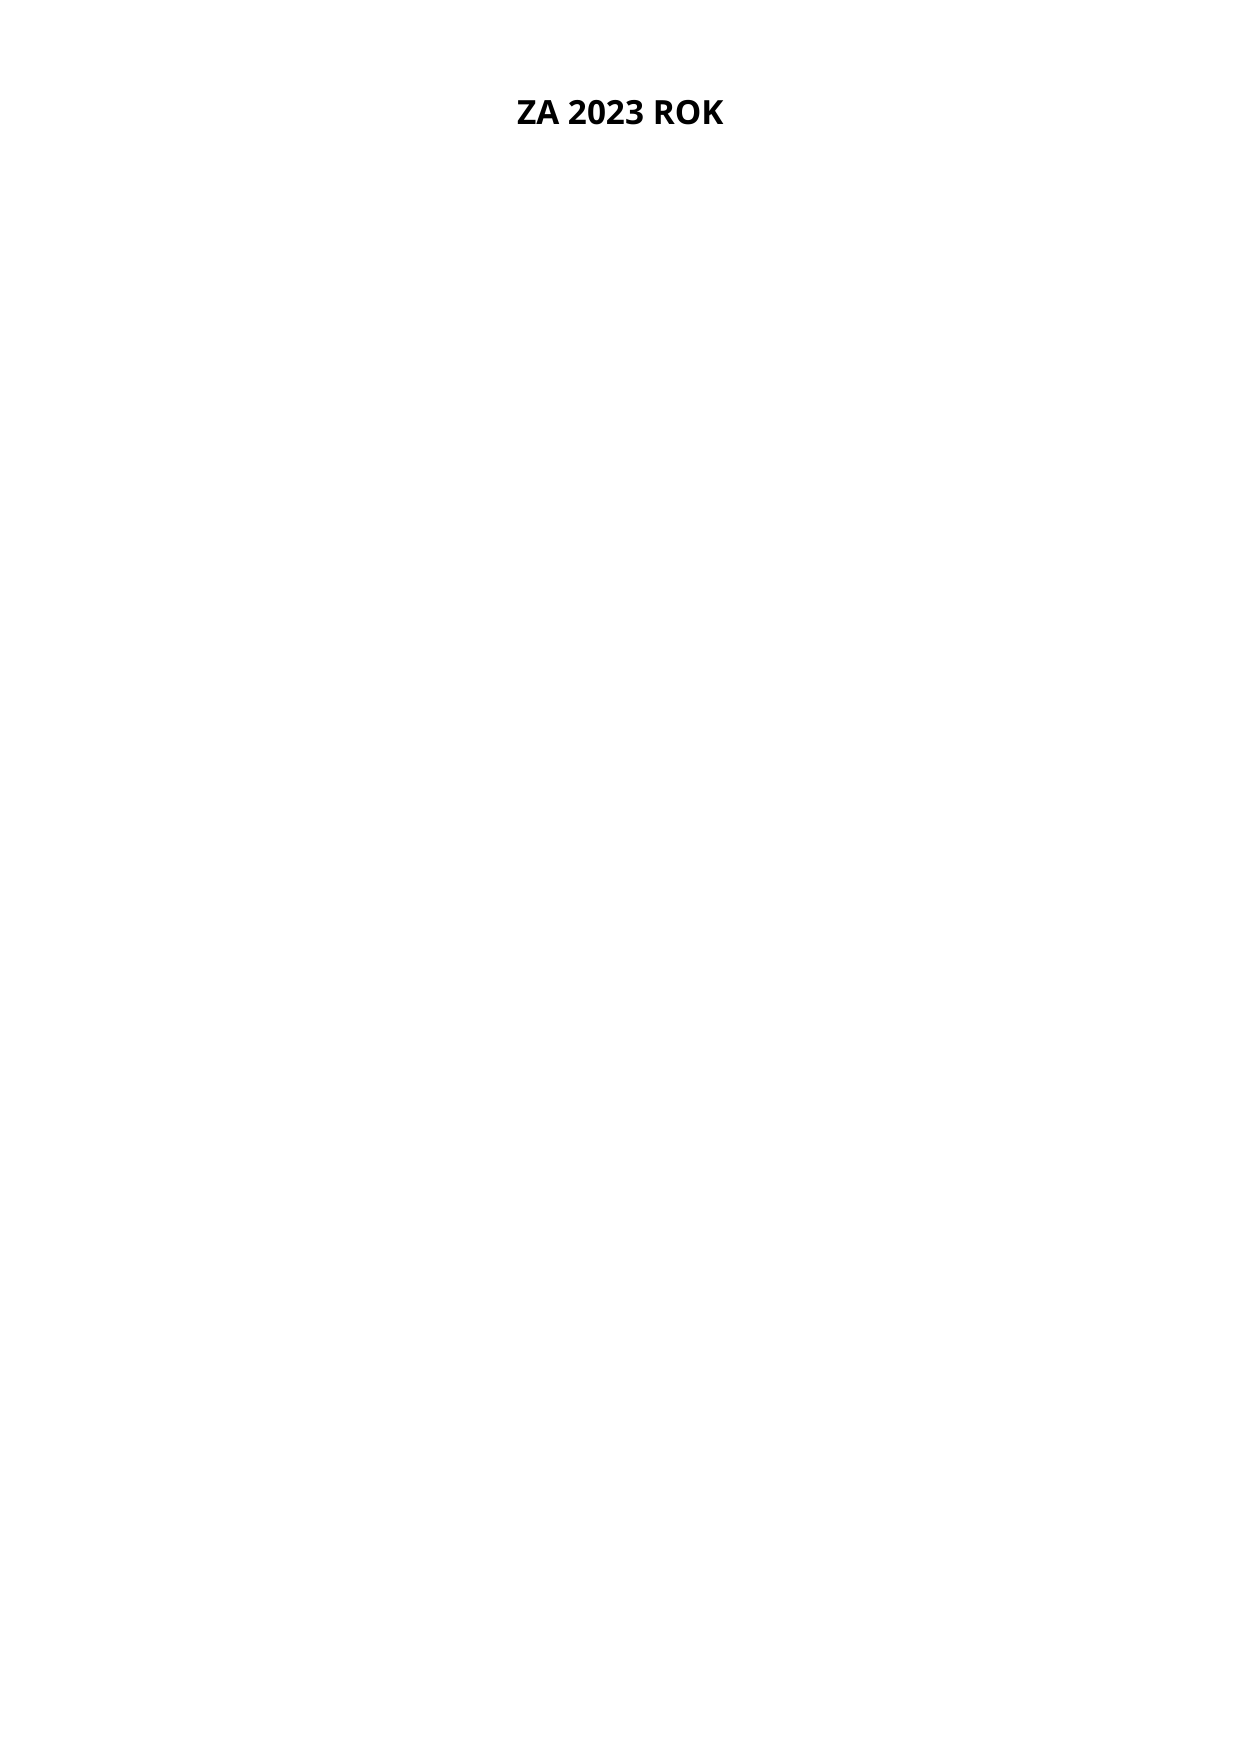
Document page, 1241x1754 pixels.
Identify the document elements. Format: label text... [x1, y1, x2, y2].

text ZA 2023 ROK [148, 89, 1093, 134]
